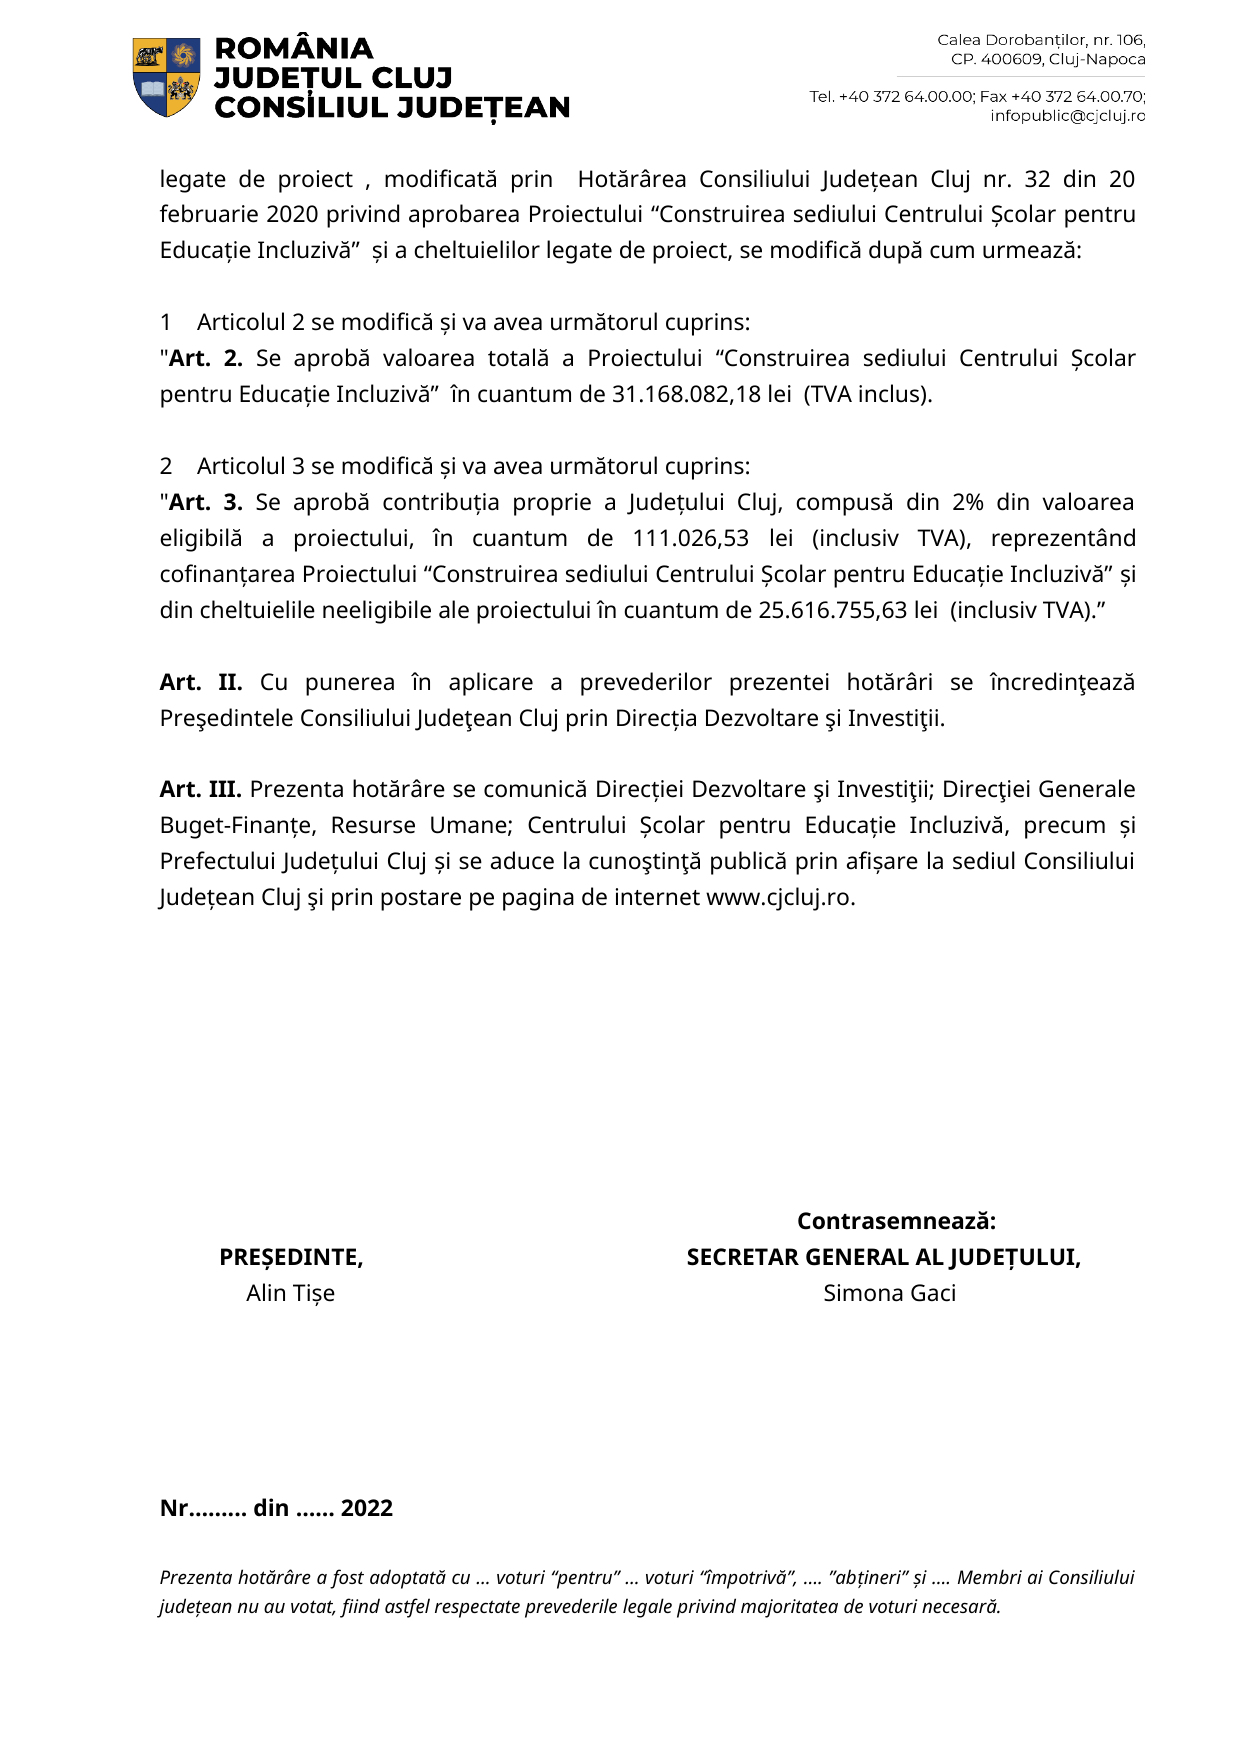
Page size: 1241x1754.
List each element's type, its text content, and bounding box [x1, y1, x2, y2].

list Articolul 2 se modifică și va avea următorul cuprins: [159, 306, 1137, 337]
text Art. III. Prezenta hotărâre se comunică Direcţiei Dezvoltare şi Investiţii; Direcţiei Generale Buget-Finanțe, Resurse Umane; Centrului Școlar pentru Educație Incluzivă, precum și Prefectului Județului Cluj și se aduce la cunoştinţă publică prin afișare la sediul Consiliului Județean Cluj şi prin postare pe pagina de internet www.cjcluj.ro. [159, 773, 1137, 912]
text PREŞEDINTE, SECRETAR GENERAL AL JUDEŢULUI, [159, 1241, 1137, 1272]
text Nr……... din …… 2022 [159, 1492, 1137, 1523]
text Prezenta hotărâre a fost adoptată cu … voturi “pentru” … voturi “împotrivă”, …. ”abţineri” şi …. Membri ai Consiliului județean nu au votat, fiind astfel respectate prevederile legale privind majoritatea de voturi necesară. [159, 1564, 1137, 1619]
list Articolul 3 se modifică și va avea următorul cuprins: [159, 450, 1137, 481]
text Art. II. Cu punerea în aplicare a prevederilor prezentei hotărâri se încredinţează Preşedintele Consiliului Judeţean Cluj prin Direcţia Dezvoltare şi Investiţii. [159, 666, 1137, 733]
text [159, 162, 1137, 266]
text Contrasemnează: [676, 1205, 1137, 1236]
picture [132, 32, 570, 125]
text Alin Tişe Simona Gaci [159, 1277, 1137, 1308]
text "Art. 2. Se aprobă valoarea totală a Proiectului “Construirea sediului Centrului Școlar pentru Educație Incluzivă” în cuantum de 31.168.082,18 lei (TVA inclus). [159, 342, 1137, 409]
text "Art. 3. Se aprobă contribuția proprie a Județului Cluj, compusă din 2% din valoarea eligibilă a proiectului, în cuantum de 111.026,53 lei (inclusiv TVA), reprezentând cofinanțarea Proiectului “Construirea sediului Centrului Școlar pentru Educație Incluzivă” și din cheltuielile neeligibile ale proiectului în cuantum de 25.616.755,63 lei (inclusiv TVA).” [159, 486, 1137, 625]
picture [809, 31, 1145, 125]
